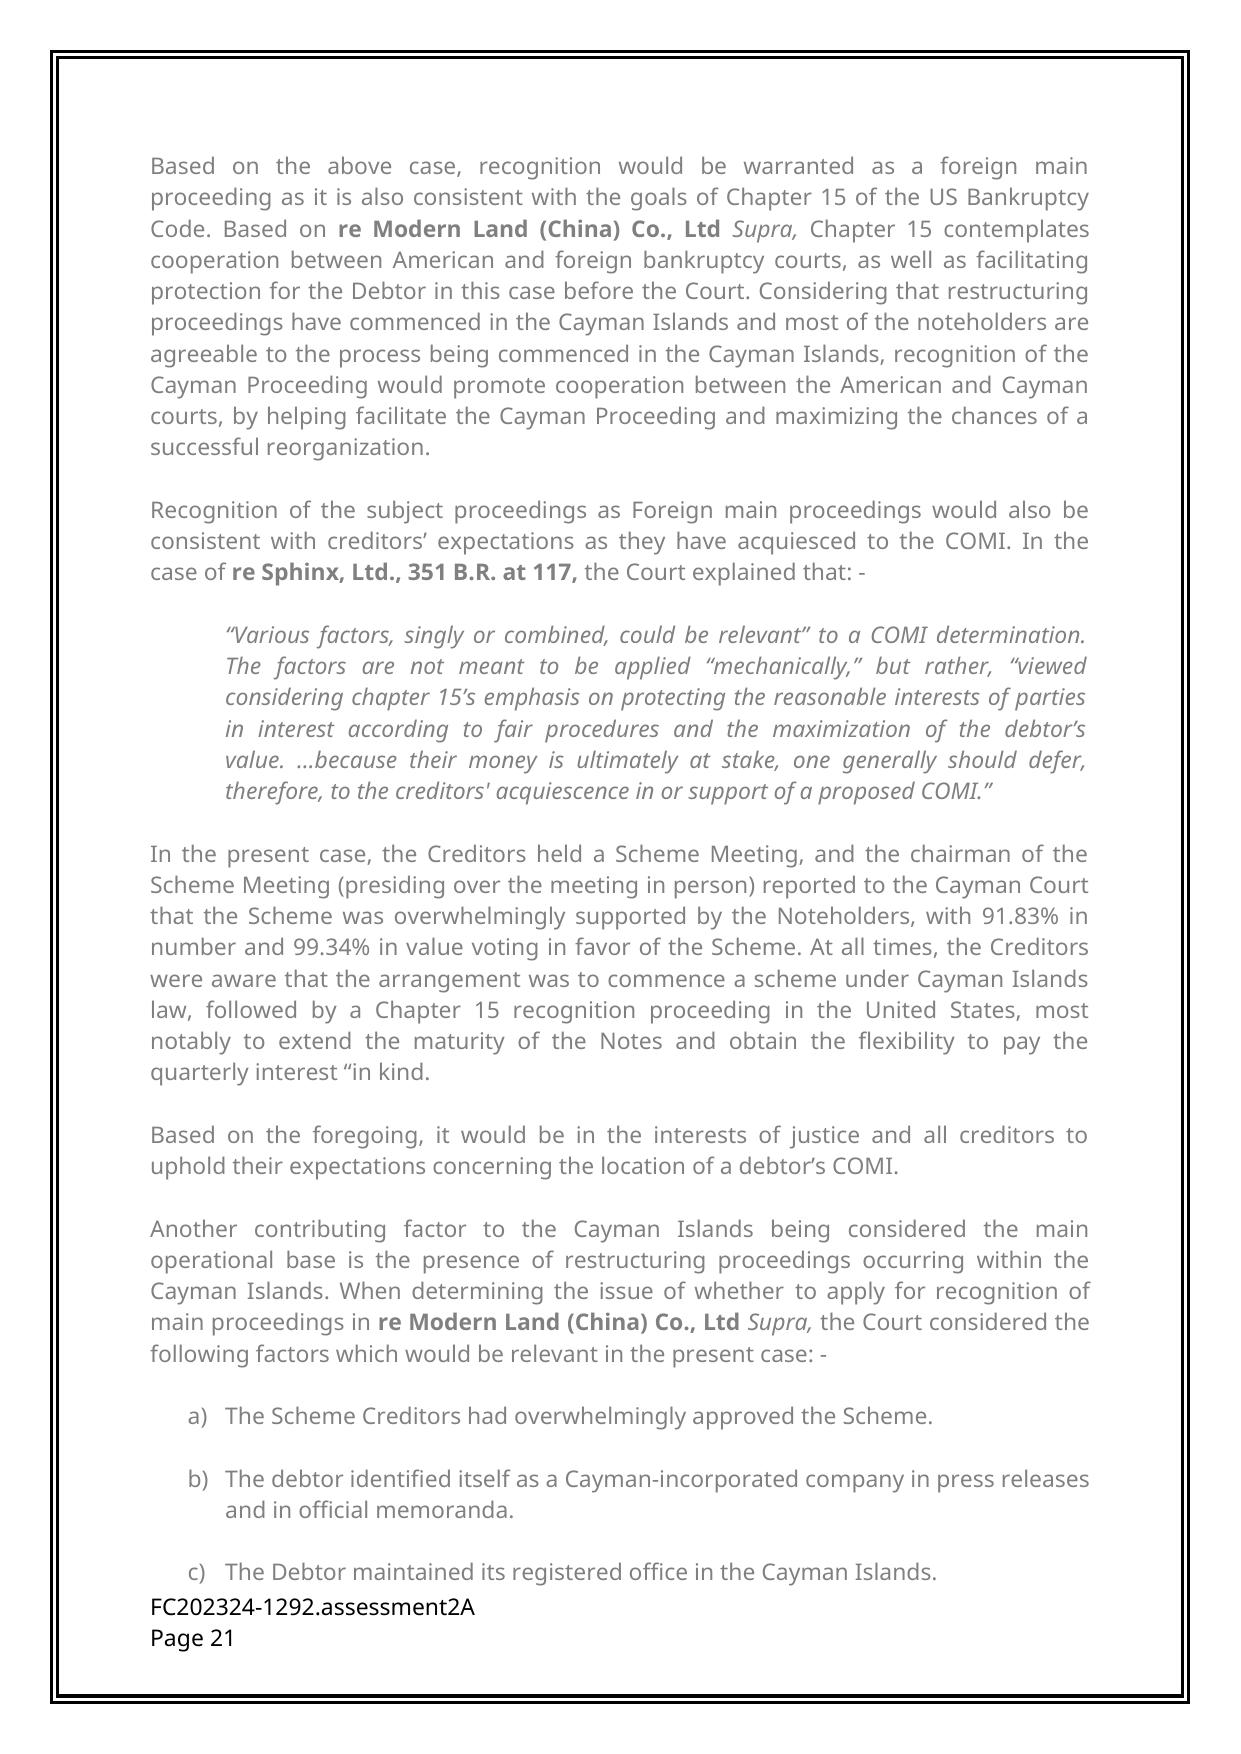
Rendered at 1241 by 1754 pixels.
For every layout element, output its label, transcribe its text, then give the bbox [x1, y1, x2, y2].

list The debtor identified itself as a Cayman-incorporated company in press releases and in official memoranda. [187, 1462, 1090, 1525]
text Another contributing factor to the Cayman Islands being considered the main operational base is the presence of restructuring proceedings occurring within the Cayman Islands. When determining the issue of whether to apply for recognition of main proceedings in re Modern Land (China) Co., Ltd Supra, the Court considered the following factors which would be relevant in the present case: - [150, 1212, 1090, 1369]
text In the present case, the Creditors held a Scheme Meeting, and the chairman of the Scheme Meeting (presiding over the meeting in person) reported to the Cayman Court that the Scheme was overwhelmingly supported by the Noteholders, with 91.83% in number and 99.34% in value voting in favor of the Scheme. At all times, the Creditors were aware that the arrangement was to commence a scheme under Cayman Islands law, followed by a Chapter 15 recognition proceeding in the United States, most notably to extend the maturity of the Notes and obtain the flexibility to pay the quarterly interest “in kind. [150, 837, 1090, 1087]
text Recognition of the subject proceedings as Foreign main proceedings would also be consistent with creditors’ expectations as they have acquiesced to the COMI. In the case of re Sphinx, Ltd., 351 B.R. at 117, the Court explained that: - [150, 494, 1090, 587]
list The Debtor maintained its registered office in the Cayman Islands. [187, 1556, 1090, 1587]
list The Scheme Creditors had overwhelmingly approved the Scheme. [187, 1400, 1090, 1431]
text Based on the foregoing, it would be in the interests of justice and all creditors to uphold their expectations concerning the location of a debtor’s COMI. [150, 1119, 1090, 1181]
text Based on the above case, recognition would be warranted as a foreign main proceeding as it is also consistent with the goals of Chapter 15 of the US Bankruptcy Code. Based on re Modern Land (China) Co., Ltd Supra, Chapter 15 contemplates cooperation between American and foreign bankruptcy courts, as well as facilitating protection for the Debtor in this case before the Court. Considering that restructuring proceedings have commenced in the Cayman Islands and most of the noteholders are agreeable to the process being commenced in the Cayman Islands, recognition of the Cayman Proceeding would promote cooperation between the American and Cayman courts, by helping facilitate the Cayman Proceeding and maximizing the chances of a successful reorganization. [150, 150, 1090, 462]
text “Various factors, singly or combined, could be relevant” to a COMI determination. The factors are not meant to be applied “mechanically,” but rather, “viewed considering chapter 15’s emphasis on protecting the reasonable interests of parties in interest according to fair procedures and the maximization of the debtor’s value. ...because their money is ultimately at stake, one generally should defer, therefore, to the creditors' acquiescence in or support of a proposed COMI.” [225, 619, 1090, 806]
